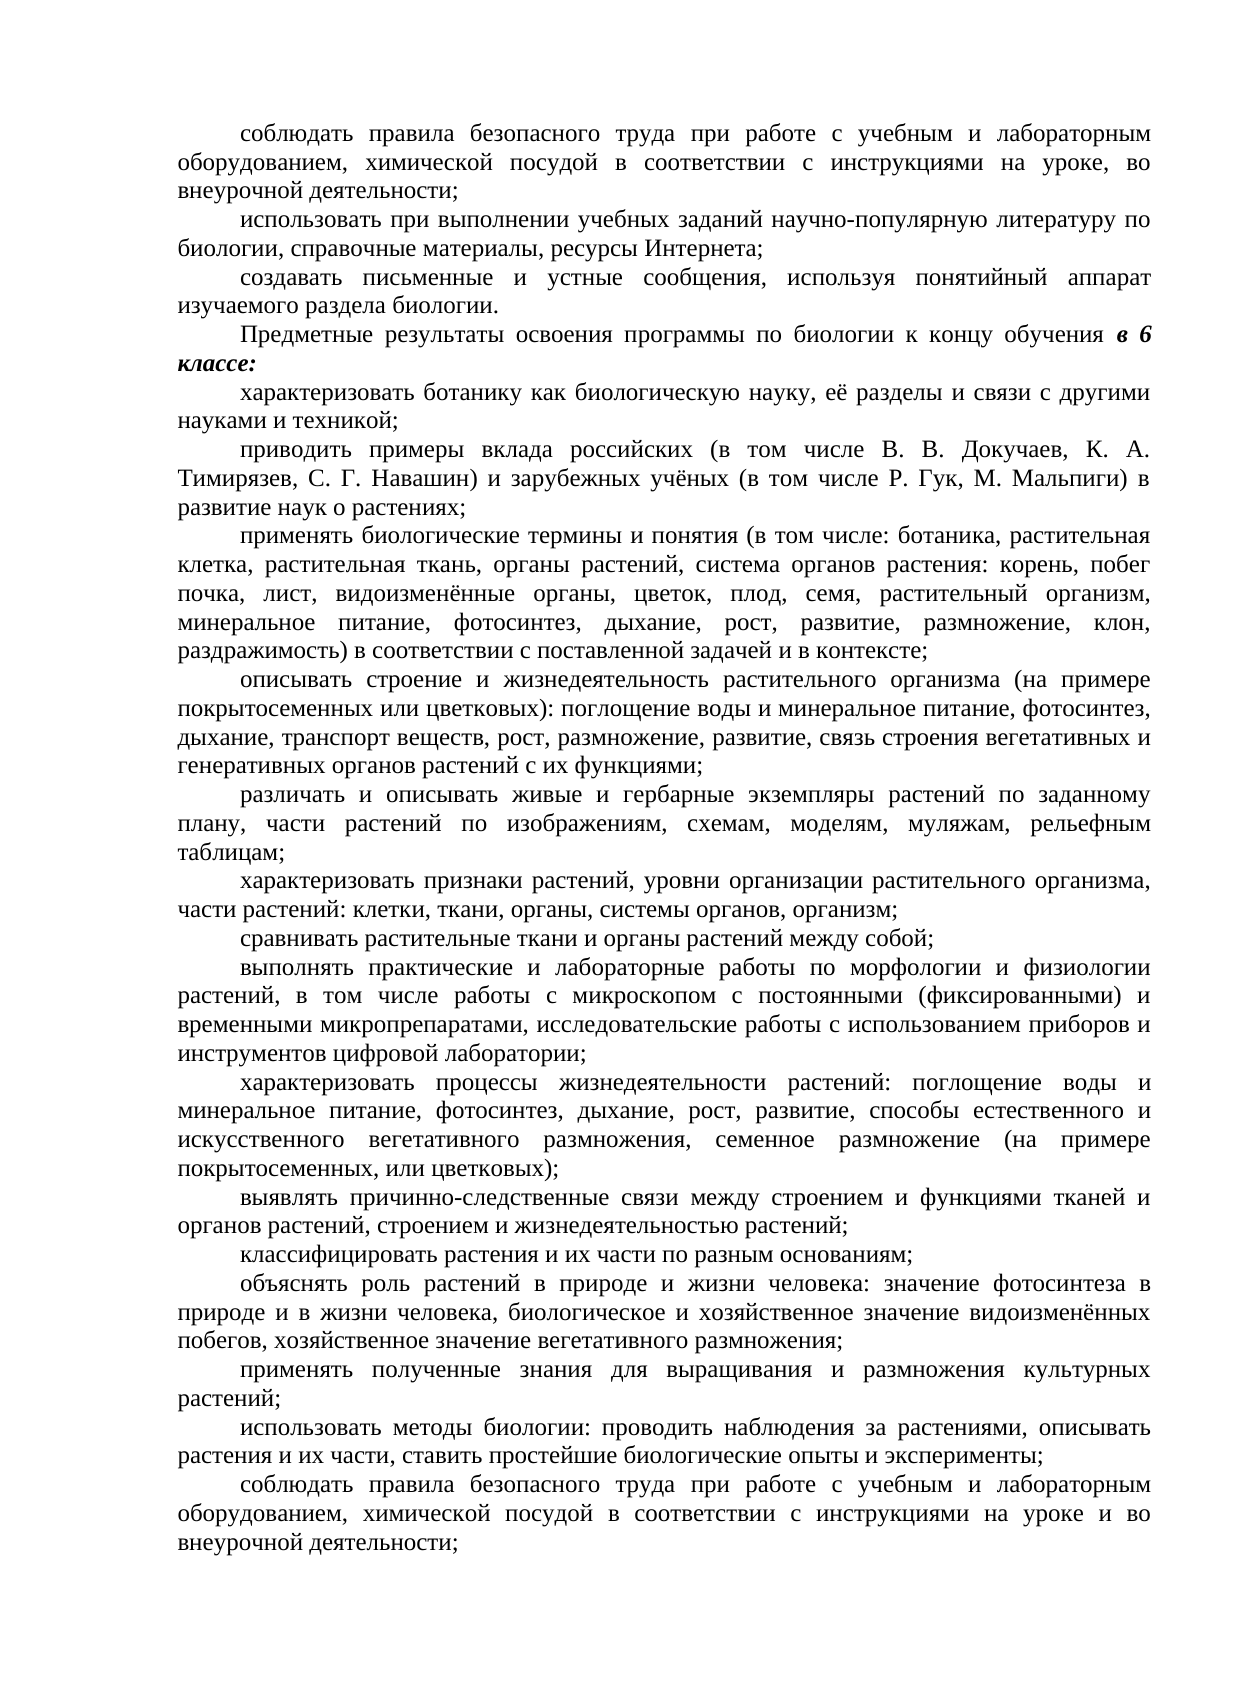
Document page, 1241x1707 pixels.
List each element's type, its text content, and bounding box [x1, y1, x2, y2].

text приводить примеры вклада российских (в том числе В. В. Докучаев, К. А. Тимирязев, С. Г. Навашин) и зарубежных учёных (в том числе Р. Гук, М. Мальпиги) в развитие наук о растениях; [177, 434, 1152, 521]
text описывать строение и жизнедеятельность растительного организма (на примере покрытосеменных или цветковых): поглощение воды и минеральное питание, фотосинтез, дыхание, транспорт веществ, рост, размножение, развитие, связь строения вегетативных и генеративных органов растений с их функциями; [177, 664, 1152, 779]
text выполнять практические и лабораторные работы по морфологии и физиологии растений, в том числе работы с микроскопом с постоянными (фиксированными) и временными микропрепаратами, исследовательские работы с использованием приборов и инструментов цифровой лаборатории; [177, 952, 1152, 1067]
text объяснять роль растений в природе и жизни человека: значение фотосинтеза в природе и в жизни человека, биологическое и хозяйственное значение видоизменённых побегов, хозяйственное значение вегетативного размножения; [177, 1268, 1152, 1354]
text характеризовать процессы жизнедеятельности растений: поглощение воды и минеральное питание, фотосинтез, дыхание, рост, развитие, способы естественного и искусственного вегетативного размножения, семенное размножение (на примере покрытосеменных, или цветковых); [177, 1067, 1152, 1182]
text соблюдать правила безопасного труда при работе с учебным и лабораторным оборудованием, химической посудой в соответствии с инструкциями на уроке и во внеурочной деятельности; [177, 1469, 1152, 1556]
text выявлять причинно-следственные связи между строением и функциями тканей и органов растений, строением и жизнедеятельностью растений; [177, 1182, 1152, 1239]
text применять биологические термины и понятия (в том числе: ботаника, растительная клетка, растительная ткань, органы растений, система органов растения: корень, побег почка, лист, видоизменённые органы, цветок, плод, семя, растительный организм, минеральное питание, фотосинтез, дыхание, рост, развитие, размножение, клон, раздражимость) в соответствии с поставленной задачей и в контексте; [177, 521, 1152, 664]
text классифицировать растения и их части по разным основаниям; [177, 1239, 1152, 1268]
text различать и описывать живые и гербарные экземпляры растений по заданному плану, части растений по изображениям, схемам, моделям, муляжам, рельефным таблицам; [177, 779, 1152, 866]
text характеризовать признаки растений, уровни организации растительного организма, части растений: клетки, ткани, органы, системы органов, организм; [177, 866, 1152, 923]
text использовать при выполнении учебных заданий научно-популярную литературу по биологии, справочные материалы, ресурсы Интернета; [177, 204, 1152, 262]
text создавать письменные и устные сообщения, используя понятийный аппарат изучаемого раздела биологии. [177, 262, 1152, 319]
text соблюдать правила безопасного труда при работе с учебным и лабораторным оборудованием, химической посудой в соответствии с инструкциями на уроке, во внеурочной деятельности; [177, 118, 1152, 204]
text применять полученные знания для выращивания и размножения культурных растений; [177, 1354, 1152, 1412]
text характеризовать ботанику как биологическую науку, её разделы и связи с другими науками и техникой; [177, 377, 1152, 434]
text сравнивать растительные ткани и органы растений между собой; [177, 923, 1152, 952]
text Предметные результаты освоения программы по биологии к концу обучения в 6 классе: [177, 319, 1152, 377]
text использовать методы биологии: проводить наблюдения за растениями, описывать растения и их части, ставить простейшие биологические опыты и эксперименты; [177, 1412, 1152, 1469]
